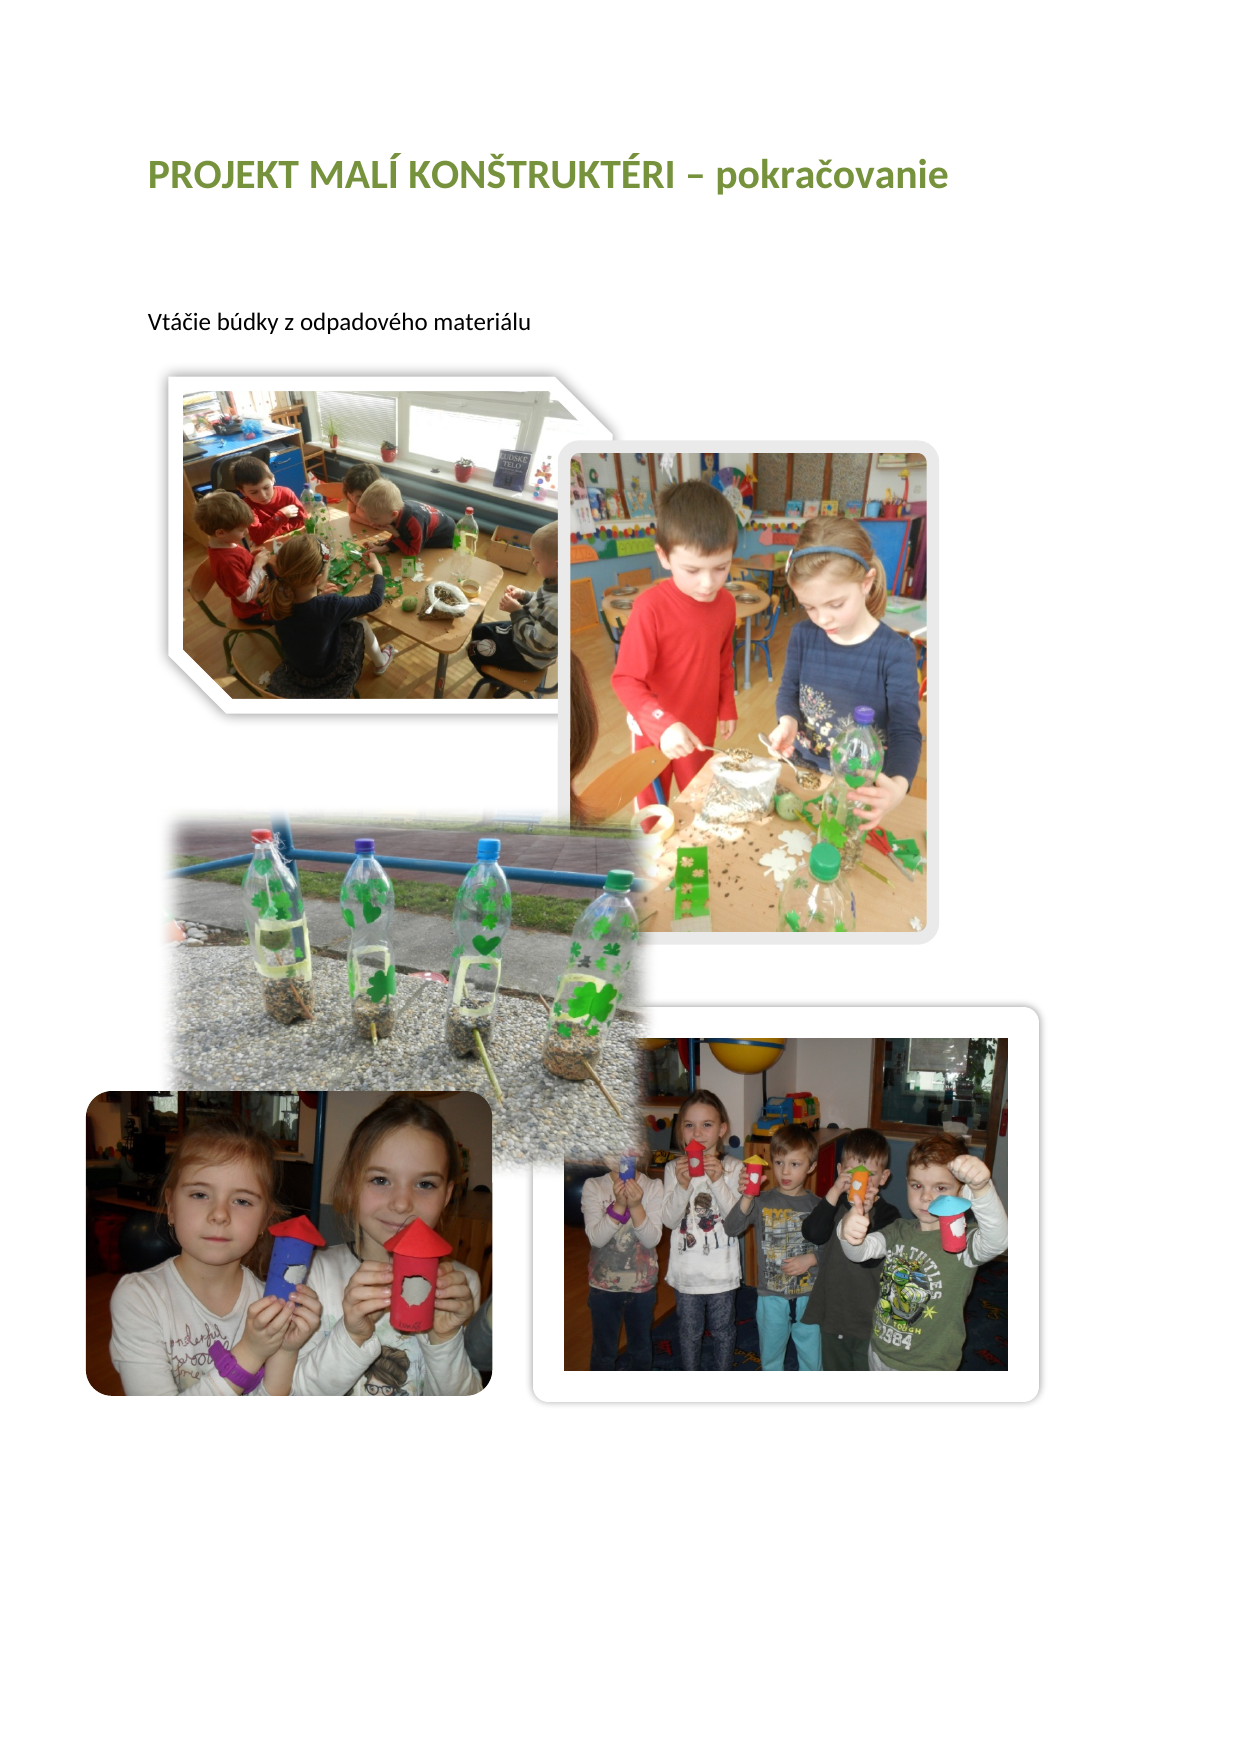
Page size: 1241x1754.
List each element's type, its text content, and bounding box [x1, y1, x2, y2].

picture [183, 392, 596, 698]
picture [85, 453, 1008, 1396]
text Vtáčie búdky z odpadového materiálu [148, 306, 1093, 337]
text PROJEKT MALÍ KONŠTRUKTÉRI – pokračovanie [148, 148, 1093, 198]
